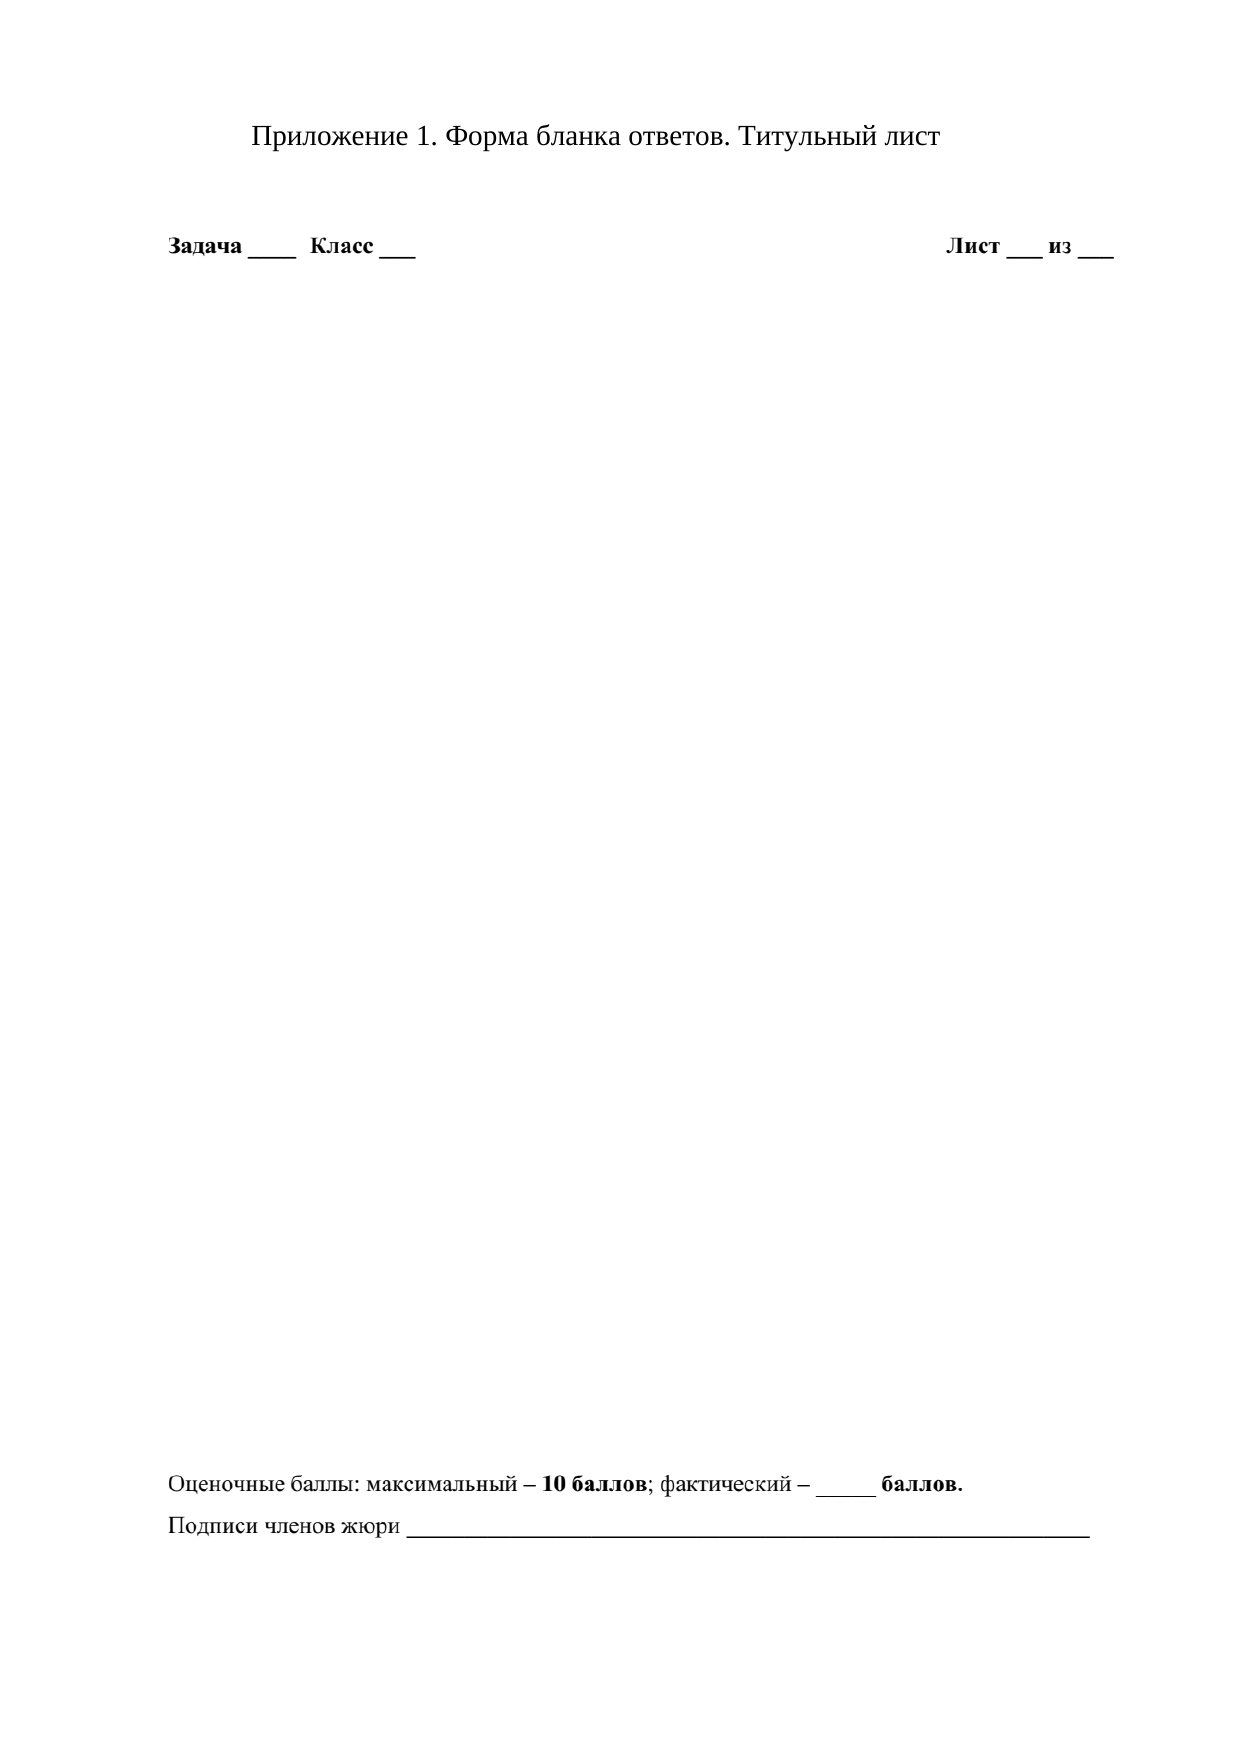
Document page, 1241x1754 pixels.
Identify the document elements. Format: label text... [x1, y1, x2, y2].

picture [88, 168, 1147, 1581]
text Приложение 1. Форма бланка ответов. Титульный лист [177, 118, 1152, 152]
